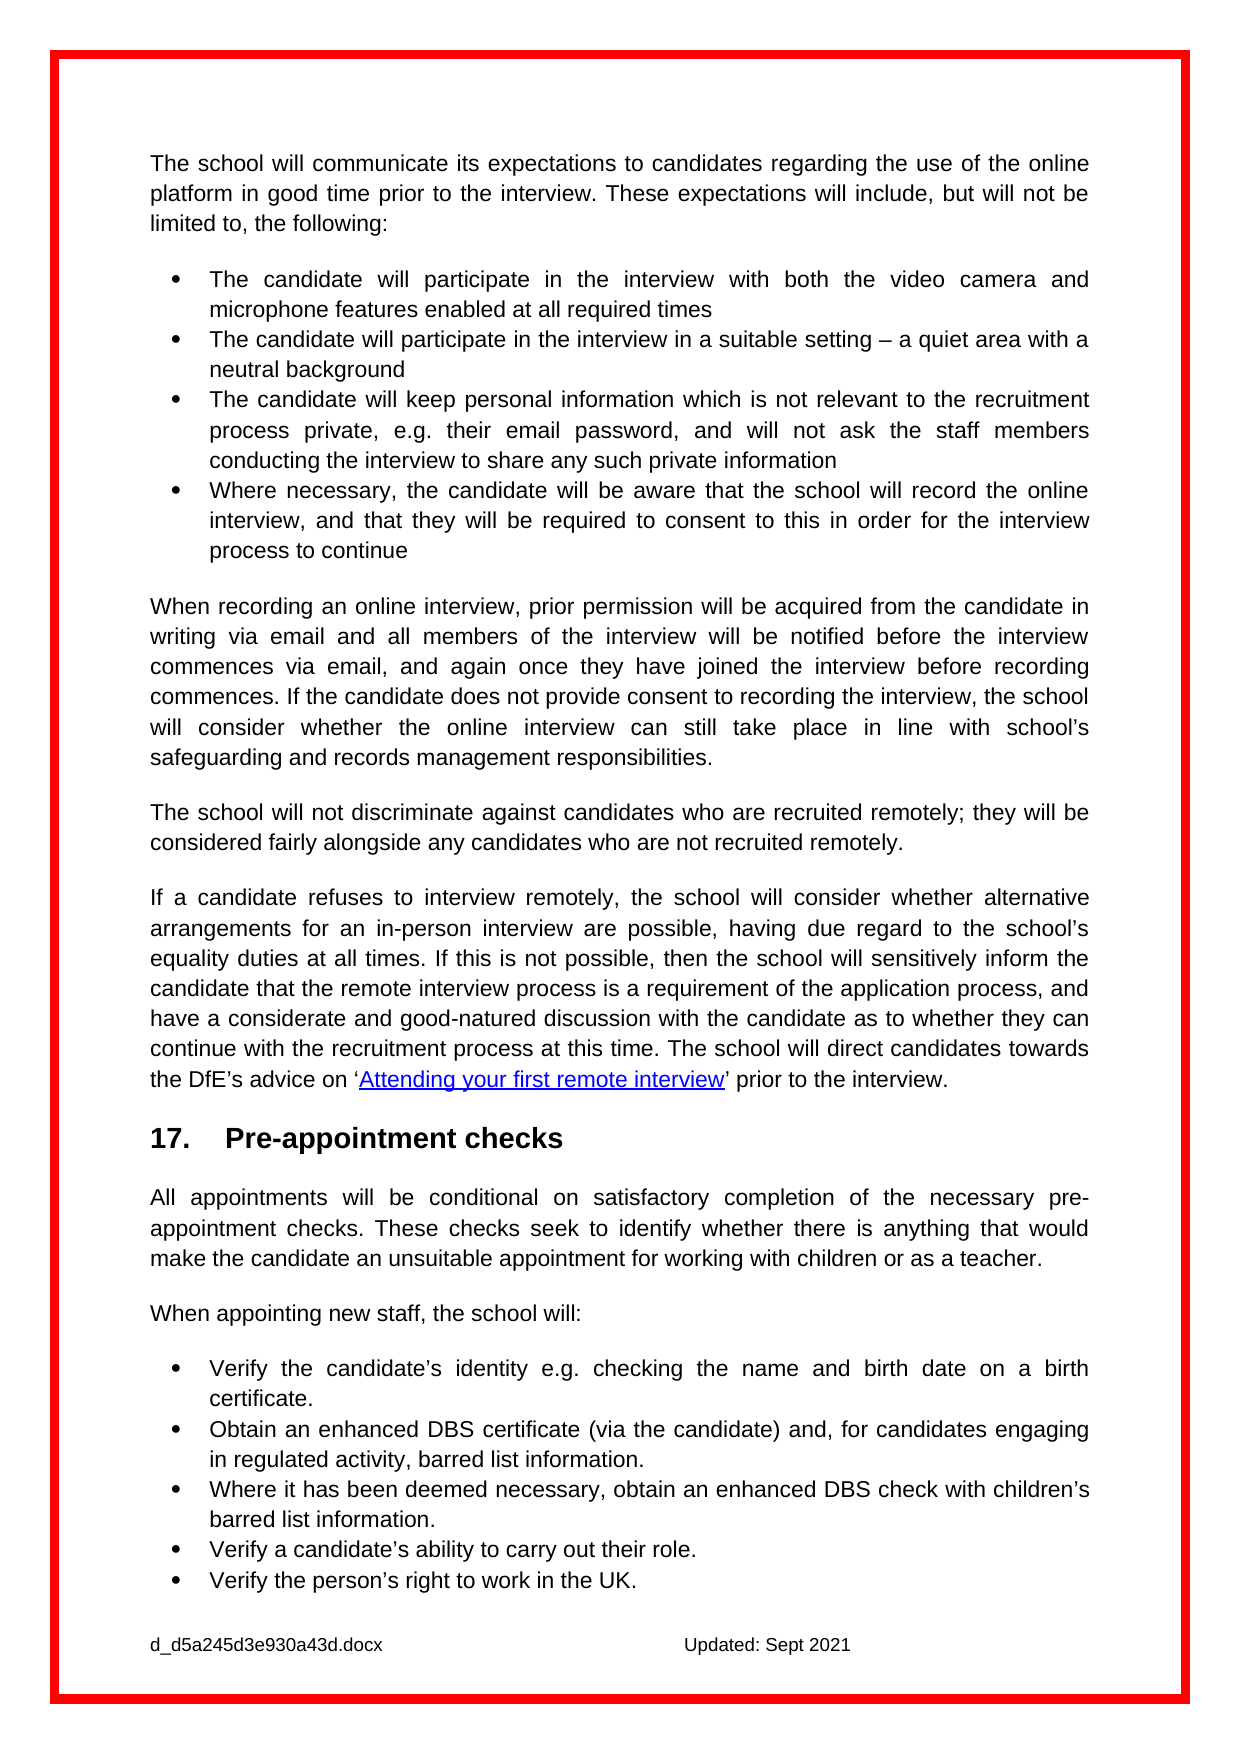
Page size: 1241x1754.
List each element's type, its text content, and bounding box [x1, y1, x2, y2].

text Verify a candidate’s ability to carry out their role. [172, 1536, 1090, 1563]
text The school will not discriminate against candidates who are recruited remotely; they will be considered fairly alongside any candidates who are not recruited remotely. [150, 799, 1090, 856]
text The candidate will participate in the interview in a suitable setting – a quiet area with a neutral background [172, 326, 1090, 383]
text Verify the person’s right to work in the UK. [172, 1567, 1090, 1593]
text Where necessary, the candidate will be aware that the school will record the online interview, and that they will be required to consent to this in order for the interview process to continue [172, 477, 1090, 564]
text Verify the candidate’s identity e.g. checking the name and birth date on a birth certificate. [172, 1355, 1090, 1412]
text The candidate will keep personal information which is not relevant to the recruitment process private, e.g. their email password, and will not ask the staff members conducting the interview to share any such private information [172, 386, 1090, 473]
text All appointments will be conditional on satisfactory completion of the necessary pre-appointment checks. These checks seek to identify whether there is anything that would make the candidate an unsuitable appointment for working with children or as a teacher. [150, 1184, 1090, 1271]
text Obtain an enhanced DBS certificate (via the candidate) and, for candidates engaging in regulated activity, barred list information. [172, 1416, 1090, 1472]
subtitle Pre-appointment checks [150, 1121, 1090, 1154]
text The school will communicate its expectations to candidates regarding the use of the online platform in good time prior to the interview. These expectations will include, but will not be limited to, the following: [150, 150, 1090, 237]
text Where it has been deemed necessary, obtain an enhanced DBS check with children’s barred list information. [172, 1476, 1090, 1533]
text When recording an online interview, prior permission will be acquired from the candidate in writing via email and all members of the interview will be notified before the interview commences via email, and again once they have joined the interview before recording commences. If the candidate does not provide consent to recording the interview, the school will consider whether the online interview can still take place in line with school’s safeguarding and records management responsibilities. [150, 593, 1090, 770]
text If a candidate refuses to interview remotely, the school will consider whether alternative arrangements for an in-person interview are possible, having due regard to the school’s equality duties at all times. If this is not possible, then the school will sensitively inform the candidate that the remote interview process is a requirement of the application process, and have a considerate and good-natured discussion with the candidate as to whether they can continue with the recruitment process at this time. The school will direct candidates towards the DfE’s advice on ‘Attending your first remote interview’ prior to the interview. [150, 884, 1090, 1092]
text The candidate will participate in the interview with both the video camera and microphone features enabled at all required times [172, 266, 1090, 322]
text When appointing new staff, the school will: [150, 1300, 1090, 1326]
